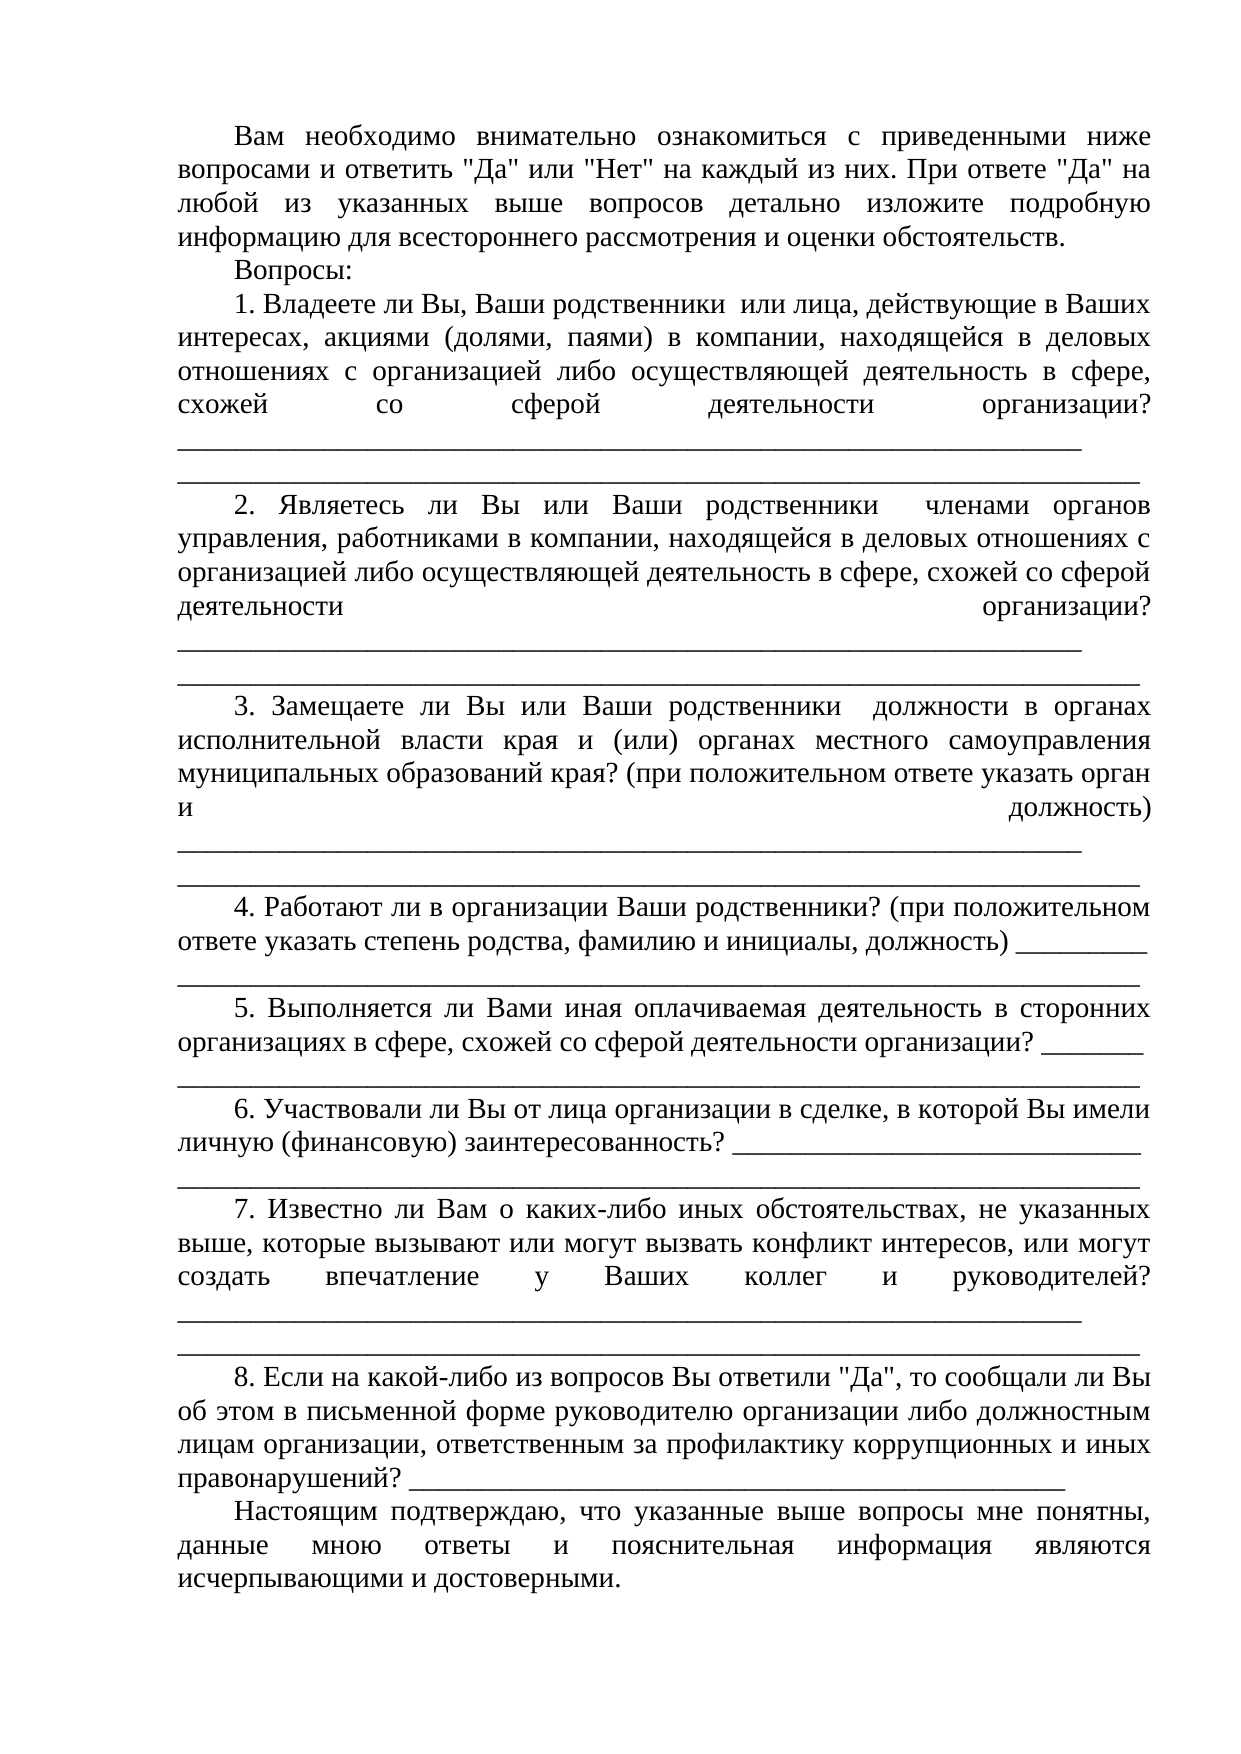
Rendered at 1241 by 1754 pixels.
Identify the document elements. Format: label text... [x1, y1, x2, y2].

text __________________________________________________________________ [177, 1057, 1152, 1091]
text __________________________________________________________________ [177, 856, 1152, 889]
text 5. Выполняется ли Вами иная оплачиваемая деятельность в сторонних организациях в сфере, схожей со сферой деятельности организации? _______ [177, 990, 1152, 1057]
text __________________________________________________________________ [177, 957, 1152, 990]
text 7. Известно ли Вам о каких-либо иных обстоятельствах, не указанных выше, которые вызывают или могут вызвать конфликт интересов, или могут создать впечатление у Ваших коллег и руководителей? ______________________________________________________________ [177, 1191, 1152, 1326]
text Настоящим подтверждаю, что указанные выше вопросы мне понятны, данные мною ответы и пояснительная информация являются исчерпывающими и достоверными. [177, 1493, 1152, 1594]
text Вам необходимо внимательно ознакомиться с приведенными ниже вопросами и ответить "Да" или "Нет" на каждый из них. При ответе "Да" на любой из указанных выше вопросов детально изложите подробную информацию для всестороннего рассмотрения и оценки обстоятельств. [177, 118, 1152, 252]
text 6. Участвовали ли Вы от лица организации в сделке, в которой Вы имели личную (финансовую) заинтересованность? ____________________________ [177, 1091, 1152, 1158]
text __________________________________________________________________ [177, 1326, 1152, 1359]
text 1. Владеете ли Вы, Ваши родственники или лица, действующие в Ваших интересах, акциями (долями, паями) в компании, находящейся в деловых отношениях с организацией либо осуществляющей деятельность в сфере, схожей со сферой деятельности организации? ______________________________________________________________ [177, 286, 1152, 453]
text 4. Работают ли в организации Ваши родственники? (при положительном ответе указать степень родства, фамилию и инициалы, должность) _________ [177, 889, 1152, 957]
text __________________________________________________________________ [177, 1158, 1152, 1191]
text Вопросы: [177, 252, 1152, 286]
text 8. Если на какой-либо из вопросов Вы ответили "Да", то сообщали ли Вы об этом в письменной форме руководителю организации либо должностным лицам организации, ответственным за профилактику коррупционных и иных правонарушений? _____________________________________________ [177, 1359, 1152, 1493]
text 2. Являетесь ли Вы или Ваши родственники членами органов управления, работниками в компании, находящейся в деловых отношениях с организацией либо осуществляющей деятельность в сфере, схожей со сферой деятельности организации? ______________________________________________________________ [177, 487, 1152, 655]
text __________________________________________________________________ [177, 655, 1152, 688]
text 3. Замещаете ли Вы или Ваши родственники должности в органах исполнительной власти края и (или) органах местного самоуправления муниципальных образований края? (при положительном ответе указать орган и должность) ______________________________________________________________ [177, 688, 1152, 856]
text __________________________________________________________________ [177, 453, 1152, 487]
